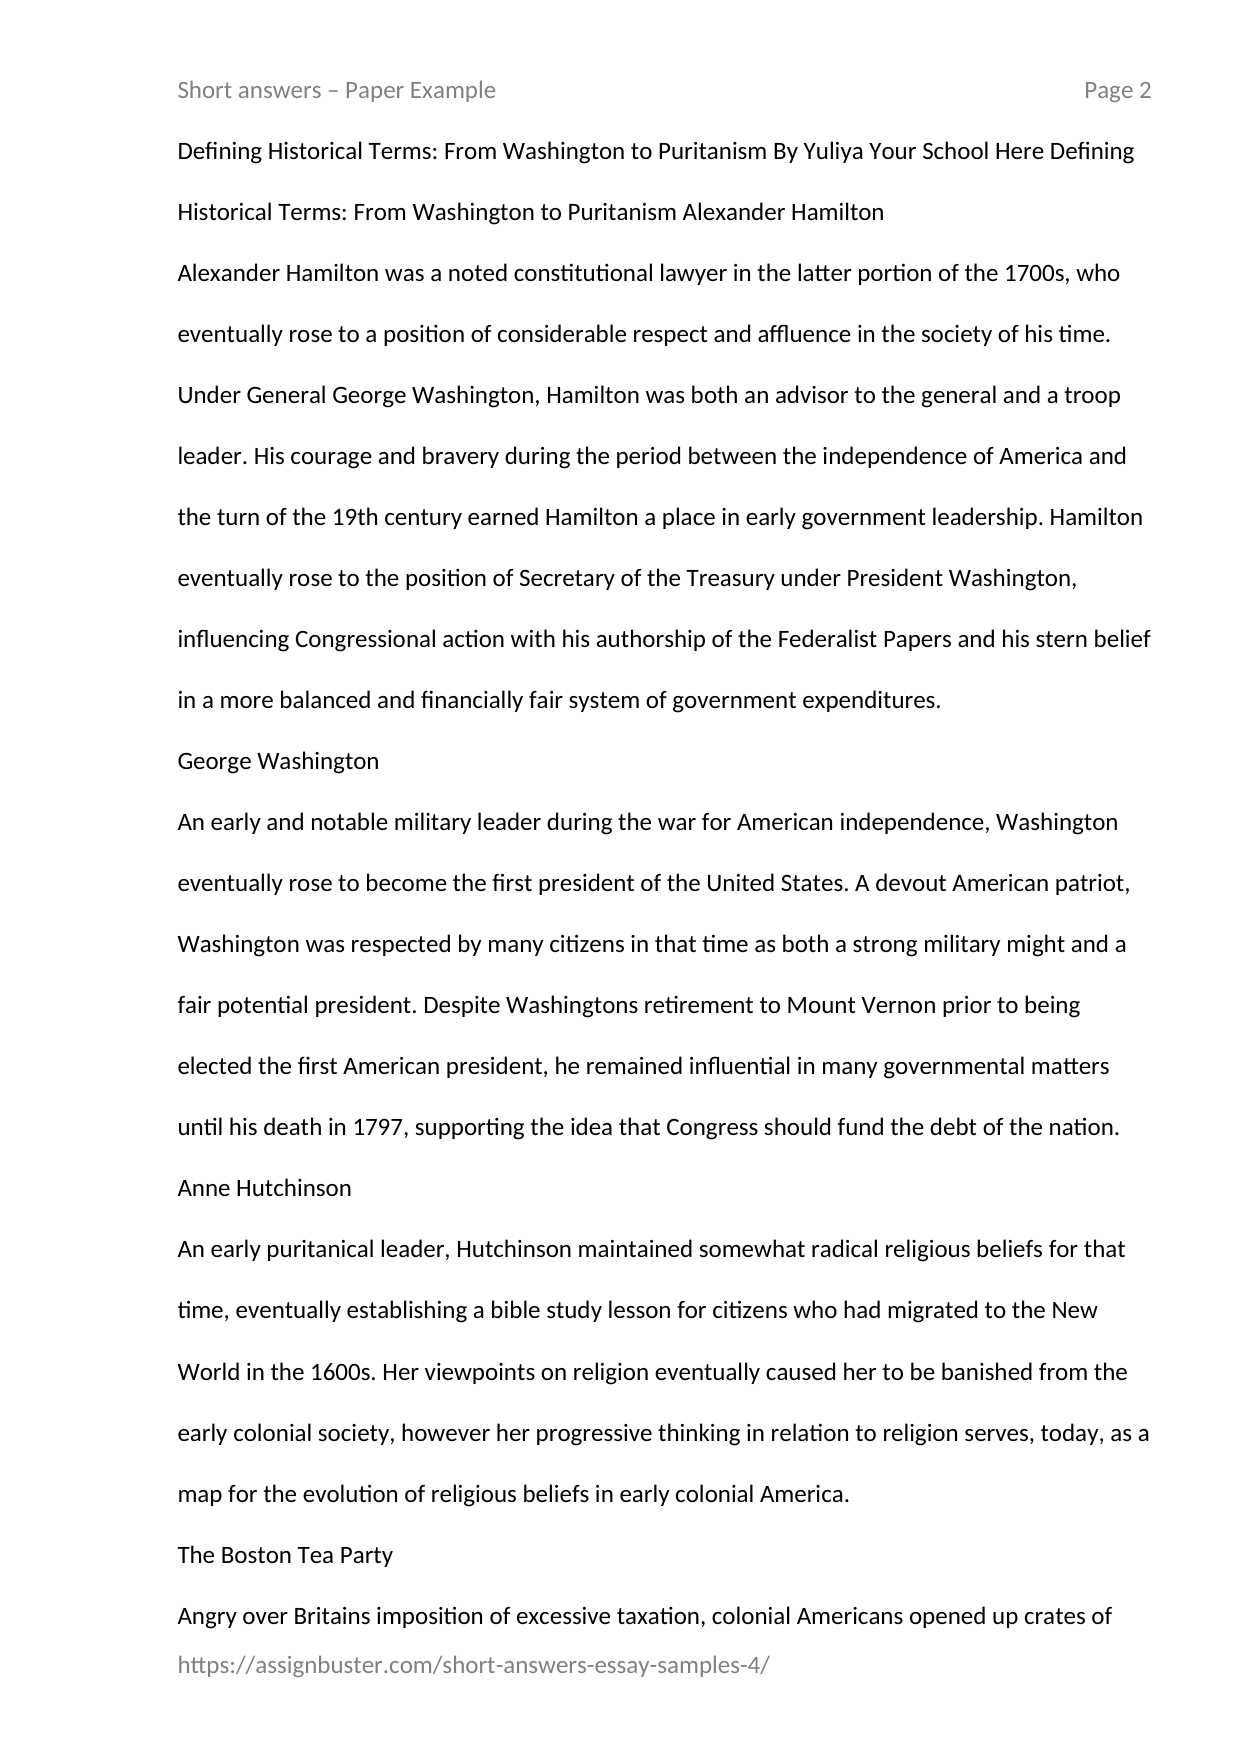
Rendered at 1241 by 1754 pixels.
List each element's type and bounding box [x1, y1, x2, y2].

text [177, 135, 1152, 1630]
